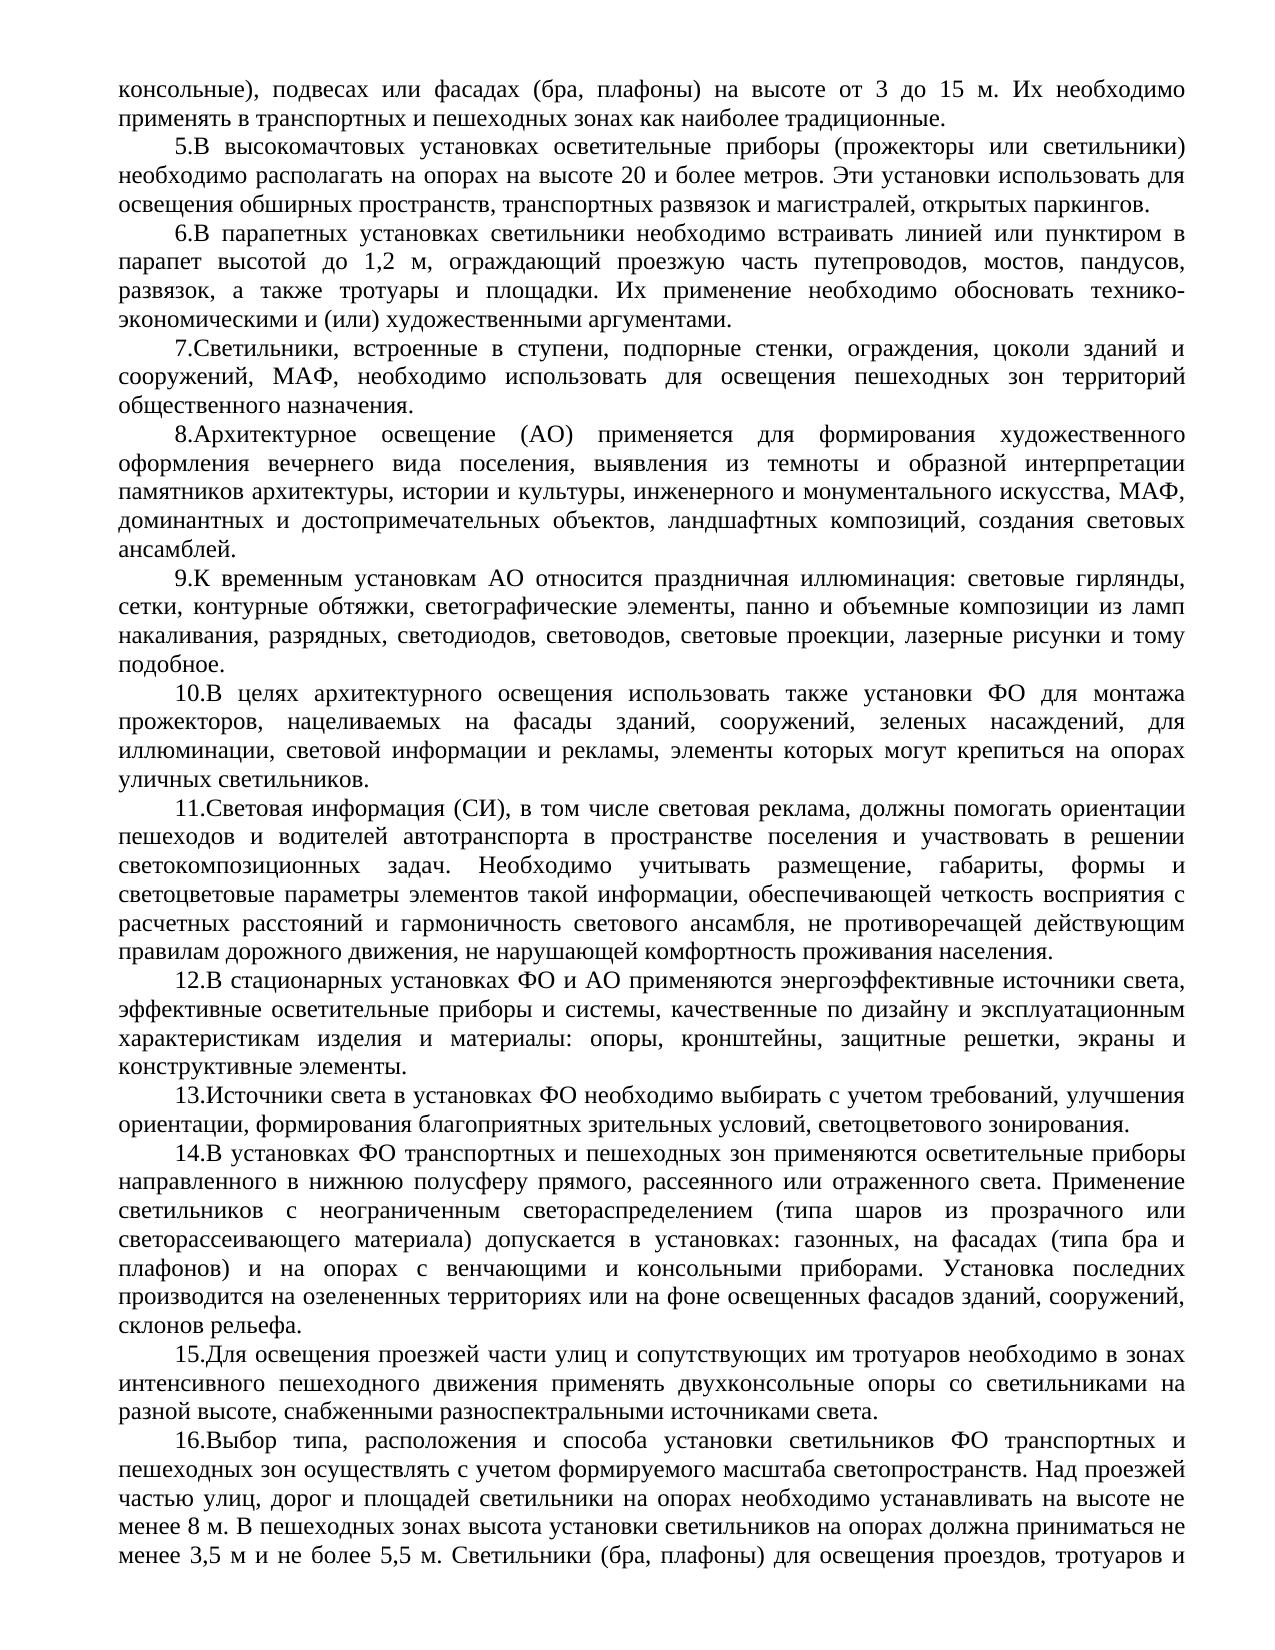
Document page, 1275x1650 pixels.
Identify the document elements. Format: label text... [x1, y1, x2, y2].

text 10.В целях архитектурного освещения использовать также установки ФО для монтажа прожекторов, нацеливаемых на фасады зданий, сооружений, зеленых насаждений, для иллюминации, световой информации и рекламы, элементы которых могут крепиться на опорах уличных светильников. [118, 678, 1186, 793]
text 11.Световая информация (СИ), в том числе световая реклама, должны помогать ориентации пешеходов и водителей автотранспорта в пространстве поселения и участвовать в решении светокомпозиционных задач. Необходимо учитывать размещение, габариты, формы и светоцветовые параметры элементов такой информации, обеспечивающей четкость восприятия с расчетных расстояний и гармоничность светового ансамбля, не противоречащей действующим правилам дорожного движения, не нарушающей комфортность проживания населения. [118, 793, 1186, 965]
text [118, 74, 1186, 131]
text 14.В установках ФО транспортных и пешеходных зон применяются осветительные приборы направленного в нижнюю полусферу прямого, рассеянного или отраженного света. Применение светильников с неограниченным светораспределением (типа шаров из прозрачного или светорассеивающего материала) допускается в установках: газонных, на фасадах (типа бра и плафонов) и на опорах с венчающими и консольными приборами. Установка последних производится на озелененных территориях или на фоне освещенных фасадов зданий, сооружений, склонов рельефа. [118, 1138, 1186, 1339]
text 12.В стационарных установках ФО и АО применяются энергоэффективные источники света, эффективные осветительные приборы и системы, качественные по дизайну и эксплуатационным характеристикам изделия и материалы: опоры, кронштейны, защитные решетки, экраны и конструктивные элементы. [118, 965, 1186, 1080]
text 13.Источники света в установках ФО необходимо выбирать с учетом требований, улучшения ориентации, формирования благоприятных зрительных условий, светоцветового зонирования. [118, 1080, 1186, 1138]
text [118, 1425, 1186, 1569]
text 7.Светильники, встроенные в ступени, подпорные стенки, ограждения, цоколи зданий и сооружений, МАФ, необходимо использовать для освещения пешеходных зон территорий общественного назначения. [118, 333, 1186, 419]
text 5.В высокомачтовых установках осветительные приборы (прожекторы или светильники) необходимо располагать на опорах на высоте 20 и более метров. Эти установки использовать для освещения обширных пространств, транспортных развязок и магистралей, открытых паркингов. [118, 131, 1186, 218]
text 9.К временным установкам АО относится праздничная иллюминация: световые гирлянды, сетки, контурные обтяжки, светографические элементы, панно и объемные композиции из ламп накаливания, разрядных, светодиодов, световодов, световые проекции, лазерные рисунки и тому подобное. [118, 563, 1186, 678]
text 6.В парапетных установках светильники необходимо встраивать линией или пунктиром в парапет высотой до 1,2 м, ограждающий проезжую часть путепроводов, мостов, пандусов, развязок, а также тротуары и площадки. Их применение необходимо обосновать технико-экономическими и (или) художественными аргументами. [118, 218, 1186, 333]
text 15.Для освещения проезжей части улиц и сопутствующих им тротуаров необходимо в зонах интенсивного пешеходного движения применять двухконсольные опоры со светильниками на разной высоте, снабженными разноспектральными источниками света. [118, 1339, 1186, 1425]
text 8.Архитектурное освещение (АО) применяется для формирования художественного оформления вечернего вида поселения, выявления из темноты и образной интерпретации памятников архитектуры, истории и культуры, инженерного и монументального искусства, МАФ, доминантных и достопримечательных объектов, ландшафтных композиций, создания световых ансамблей. [118, 419, 1186, 563]
